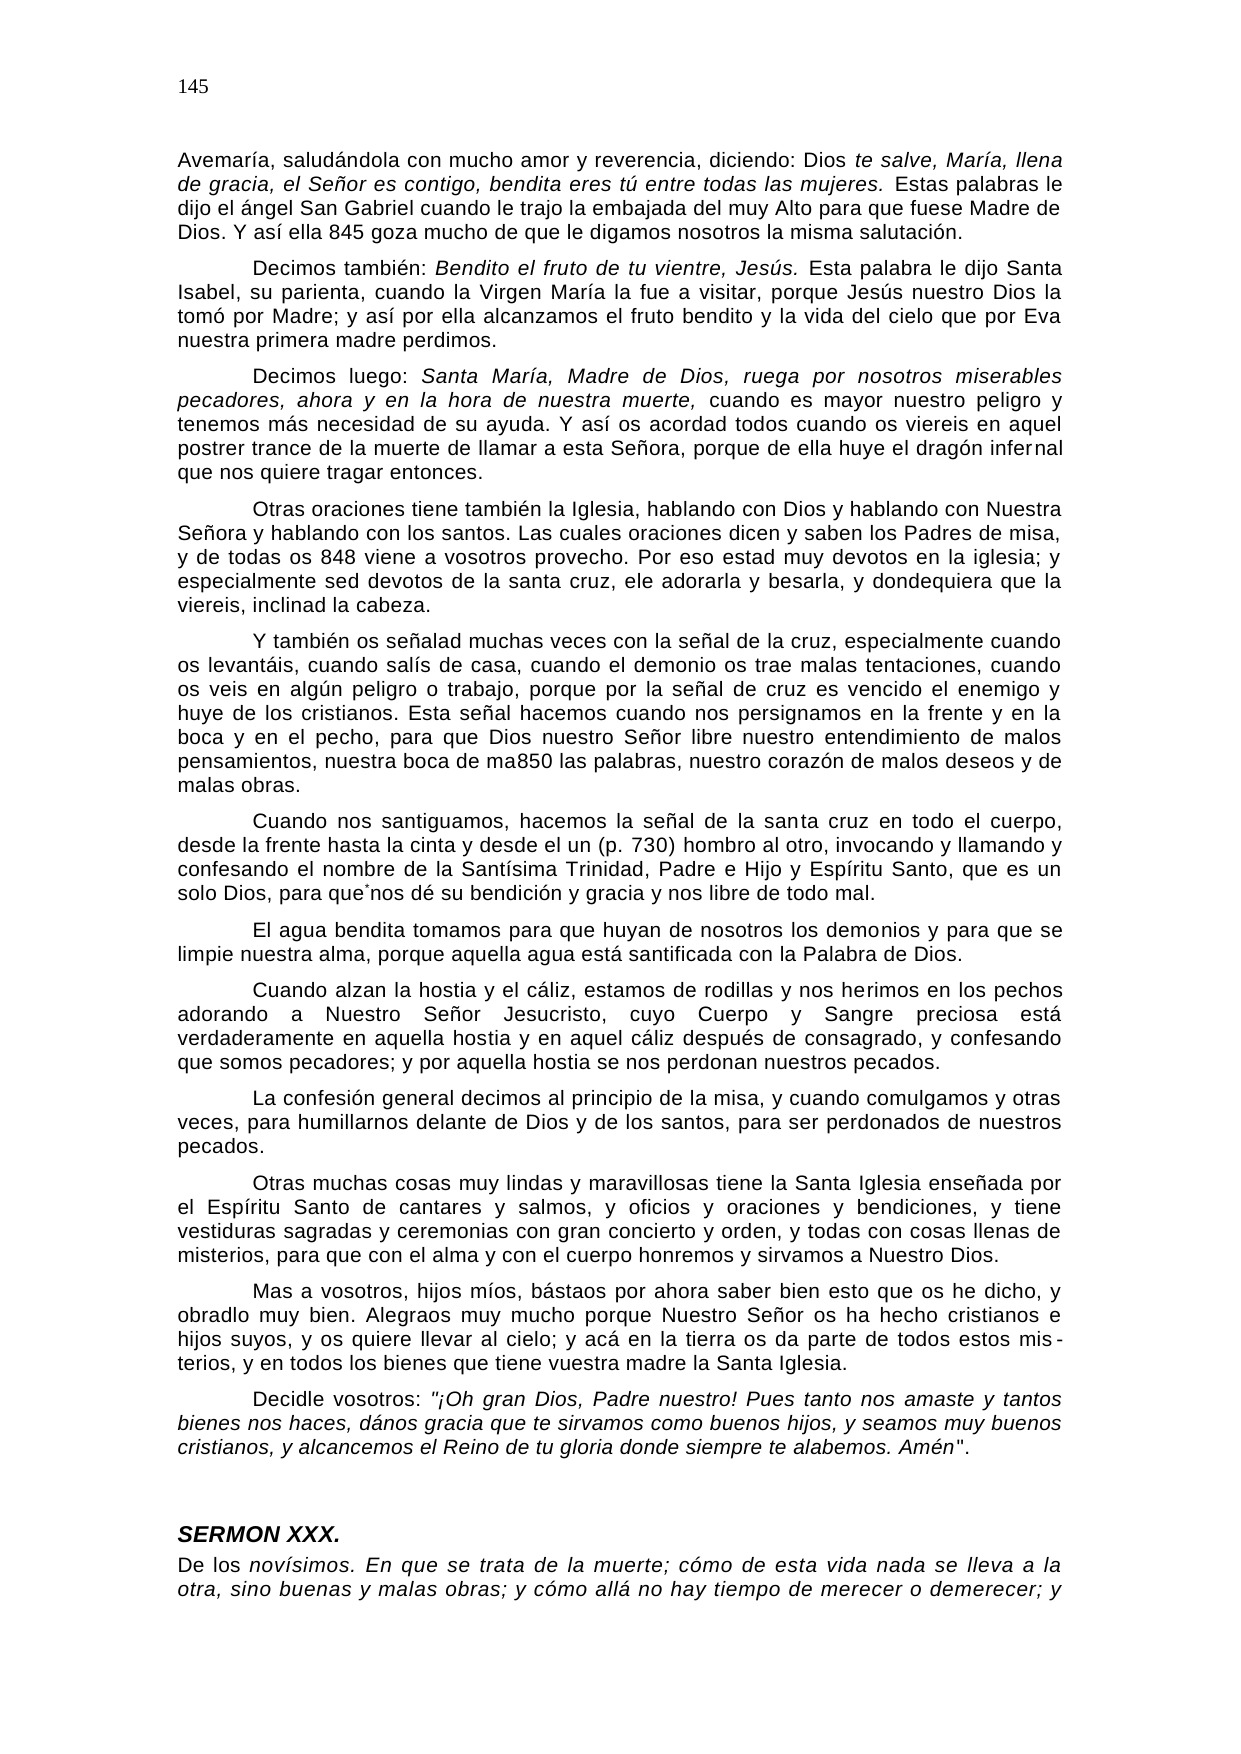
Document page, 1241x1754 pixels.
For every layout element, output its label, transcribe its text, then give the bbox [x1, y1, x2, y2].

text Cuando alzan la hostia y el cáliz, estamos de rodillas y nos herimos en los pechos adorando a Nuestro Señor Jesucristo, cuyo Cuerpo y Sangre preciosa está verdaderamente en aquella hostia y en aquel cáliz después de consagrado, y confesando que somos pecadores; y por aquella hostia se nos perdonan nuestros pecados. [177, 978, 1063, 1074]
text Otras oraciones tiene también la Iglesia, hablando con Dios y hablando con Nuestra Señora y hablando con los santos. Las cuales oraciones dicen y saben los Padres de misa, y de todas os 848 viene a vosotros provecho. Por eso estad muy devotos en la iglesia; y especialmente sed devotos de la santa cruz, ele adorarla y besarla, y dondequiera que la viereis, inclinad la cabeza. [177, 497, 1063, 616]
text Cuando nos santiguamos, hacemos la señal de la santa cruz en todo el cuerpo, desde la frente hasta la cinta y desde el un (p. 730) hombro al otro, invocando y llamando y confesando el nombre de la Santísima Trinidad, Padre e Hijo y Espíritu Santo, que es un solo Dios, para que*nos dé su bendición y gracia y nos libre de todo mal. [177, 809, 1063, 905]
text Decimos también: Bendito el fruto de tu vientre, Jesús. Esta palabra le dijo Santa Isabel, su parienta, cuando la Virgen María la fue a visitar, porque Jesús nuestro Dios la tomó por Madre; y así por ella alcanzamos el fruto bendito y la vida del cielo que por Eva nuestra primera madre perdimos. [177, 256, 1063, 352]
text La confesión general decimos al principio de la misa, y cuando comulgamos y otras veces, para humillarnos delante de Dios y de los santos, para ser perdonados de nuestros pecados. [177, 1086, 1063, 1158]
text El agua bendita tomamos para que huyan de nosotros los demonios y para que se limpie nuestra alma, porque aquella agua está santificada con la Palabra de Dios. [177, 917, 1063, 965]
text Decimos luego: Santa María, Madre de Dios, ruega por nosotros miserables pecadores, ahora y en la hora de nuestra muerte, cuando es mayor nuestro peligro y tenemos más necesidad de su ayuda. Y así os acordad todos cuando os viereis en aquel postrer trance de la muerte de llamar a esta Señora, porque de ella huye el dragón infernal que nos quiere tragar entonces. [177, 364, 1063, 484]
text Mas a vosotros, hijos míos, bástaos por ahora saber bien esto que os he dicho, y obradlo muy bien. Alegraos muy mucho porque Nuestro Señor os ha hecho cristianos e hijos suyos, y os quiere llevar al cielo; y acá en la tierra os da parte de todos estos misterios, y en todos los bienes que tiene vuestra madre la Santa Iglesia. [177, 1279, 1063, 1375]
text Y también os señalad muchas veces con la señal de la cruz, especialmente cuando os levantáis, cuando salís de casa, cuando el demonio os trae malas tentaciones, cuando os veis en algún peligro o trabajo, porque por la señal de cruz es vencido el enemigo y huye de los cristianos. Esta señal hacemos cuando nos persignamos en la frente y en la boca y en el pecho, para que Dios nuestro Señor libre nuestro entendimiento de malos pensamientos, nuestra boca de ma850 las palabras, nuestro corazón de malos deseos y de malas obras. [177, 629, 1063, 797]
text Otras muchas cosas muy lindas y maravillosas tiene la Santa Iglesia enseñada por el Espíritu Santo de cantares y salmos, y oficios y oraciones y bendiciones, y tiene vestiduras sagradas y ceremonias con gran concierto y orden, y todas con cosas llenas de misterios, para que con el alma y con el cuerpo honremos y sirvamos a Nuestro Dios. [177, 1171, 1063, 1266]
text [177, 148, 1063, 243]
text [177, 1553, 1063, 1601]
subtitle SERMON XXX. [177, 1521, 1063, 1547]
text Decidle vosotros: "¡Oh gran Dios, Padre nuestro! Pues tanto nos amaste y tantos bienes nos haces, dános gracia que te sirvamos como buenos hijos, y seamos muy buenos cristianos, y alcancemos el Reino de tu gloria donde siempre te alabemos. Amén". [177, 1387, 1063, 1459]
